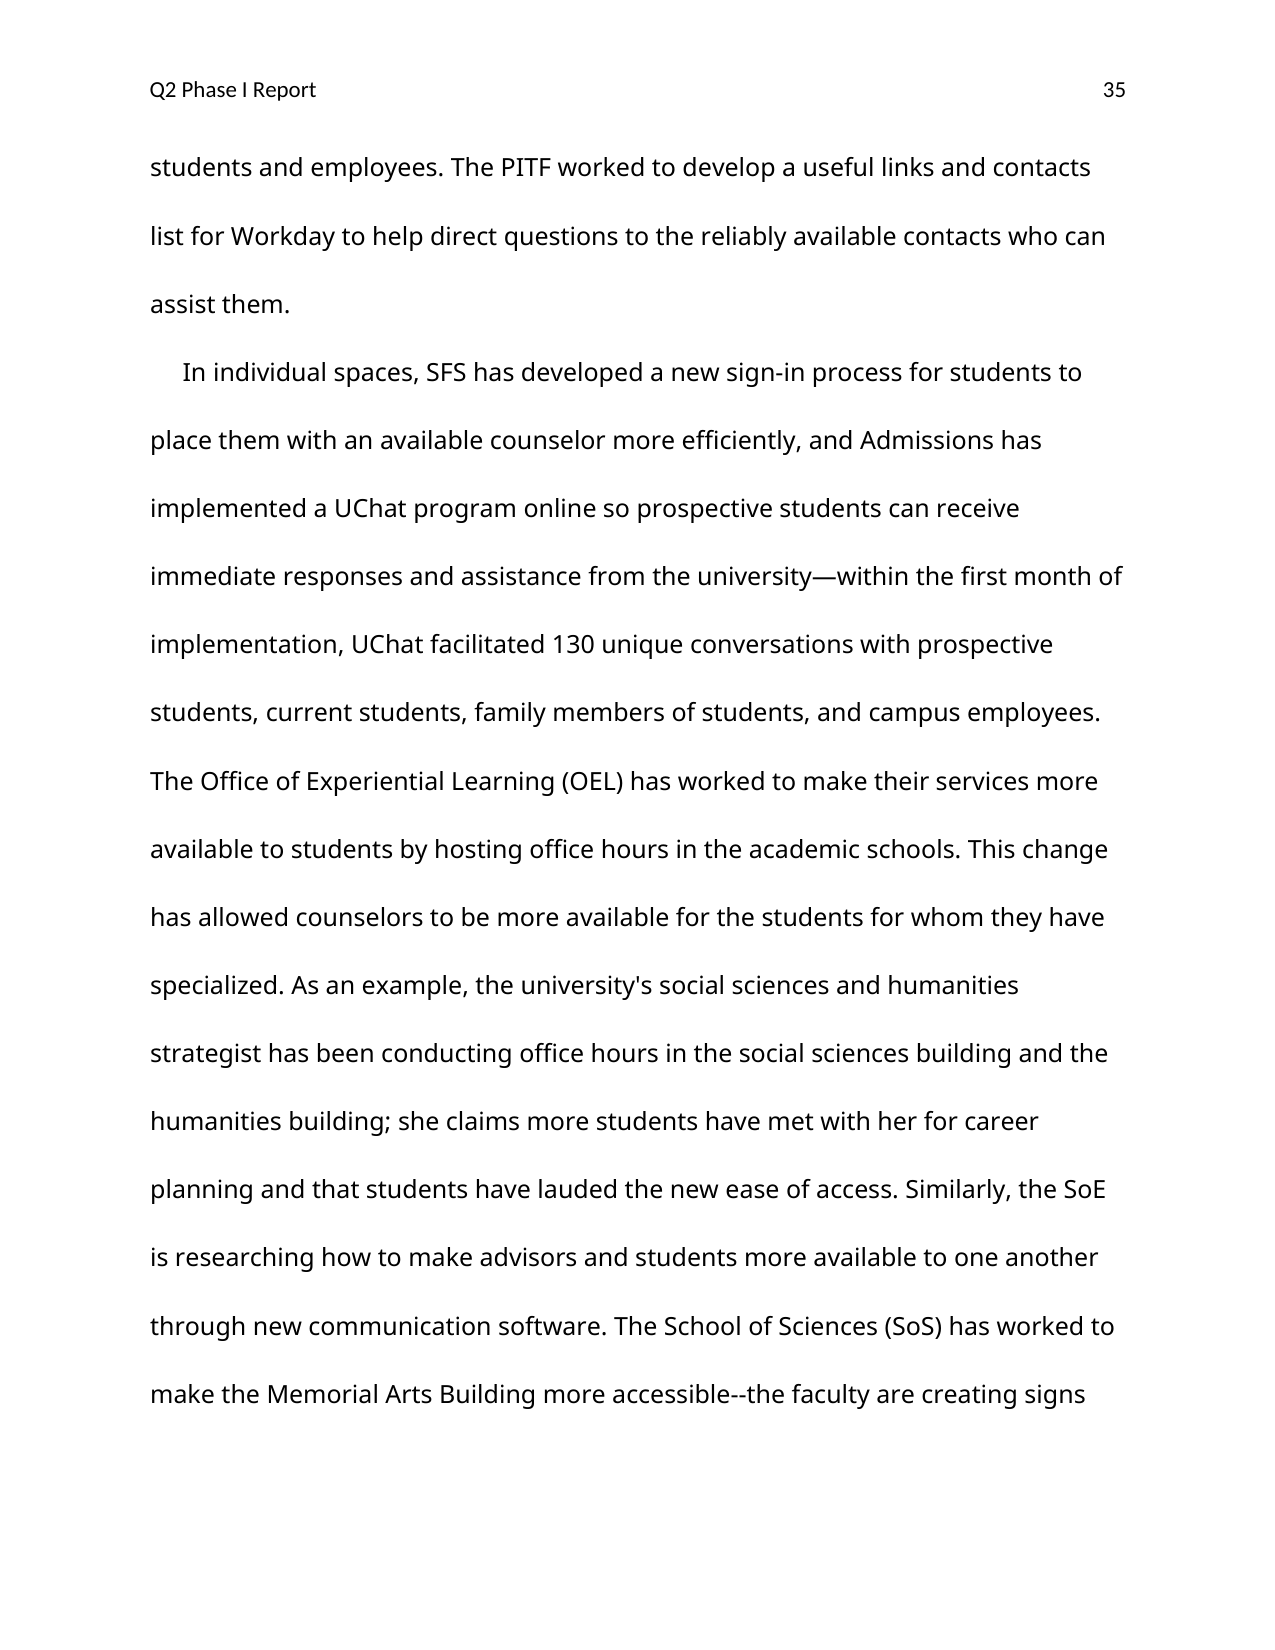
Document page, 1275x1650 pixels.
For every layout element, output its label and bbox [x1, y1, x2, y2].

text [150, 150, 1125, 320]
text [150, 354, 1125, 1410]
